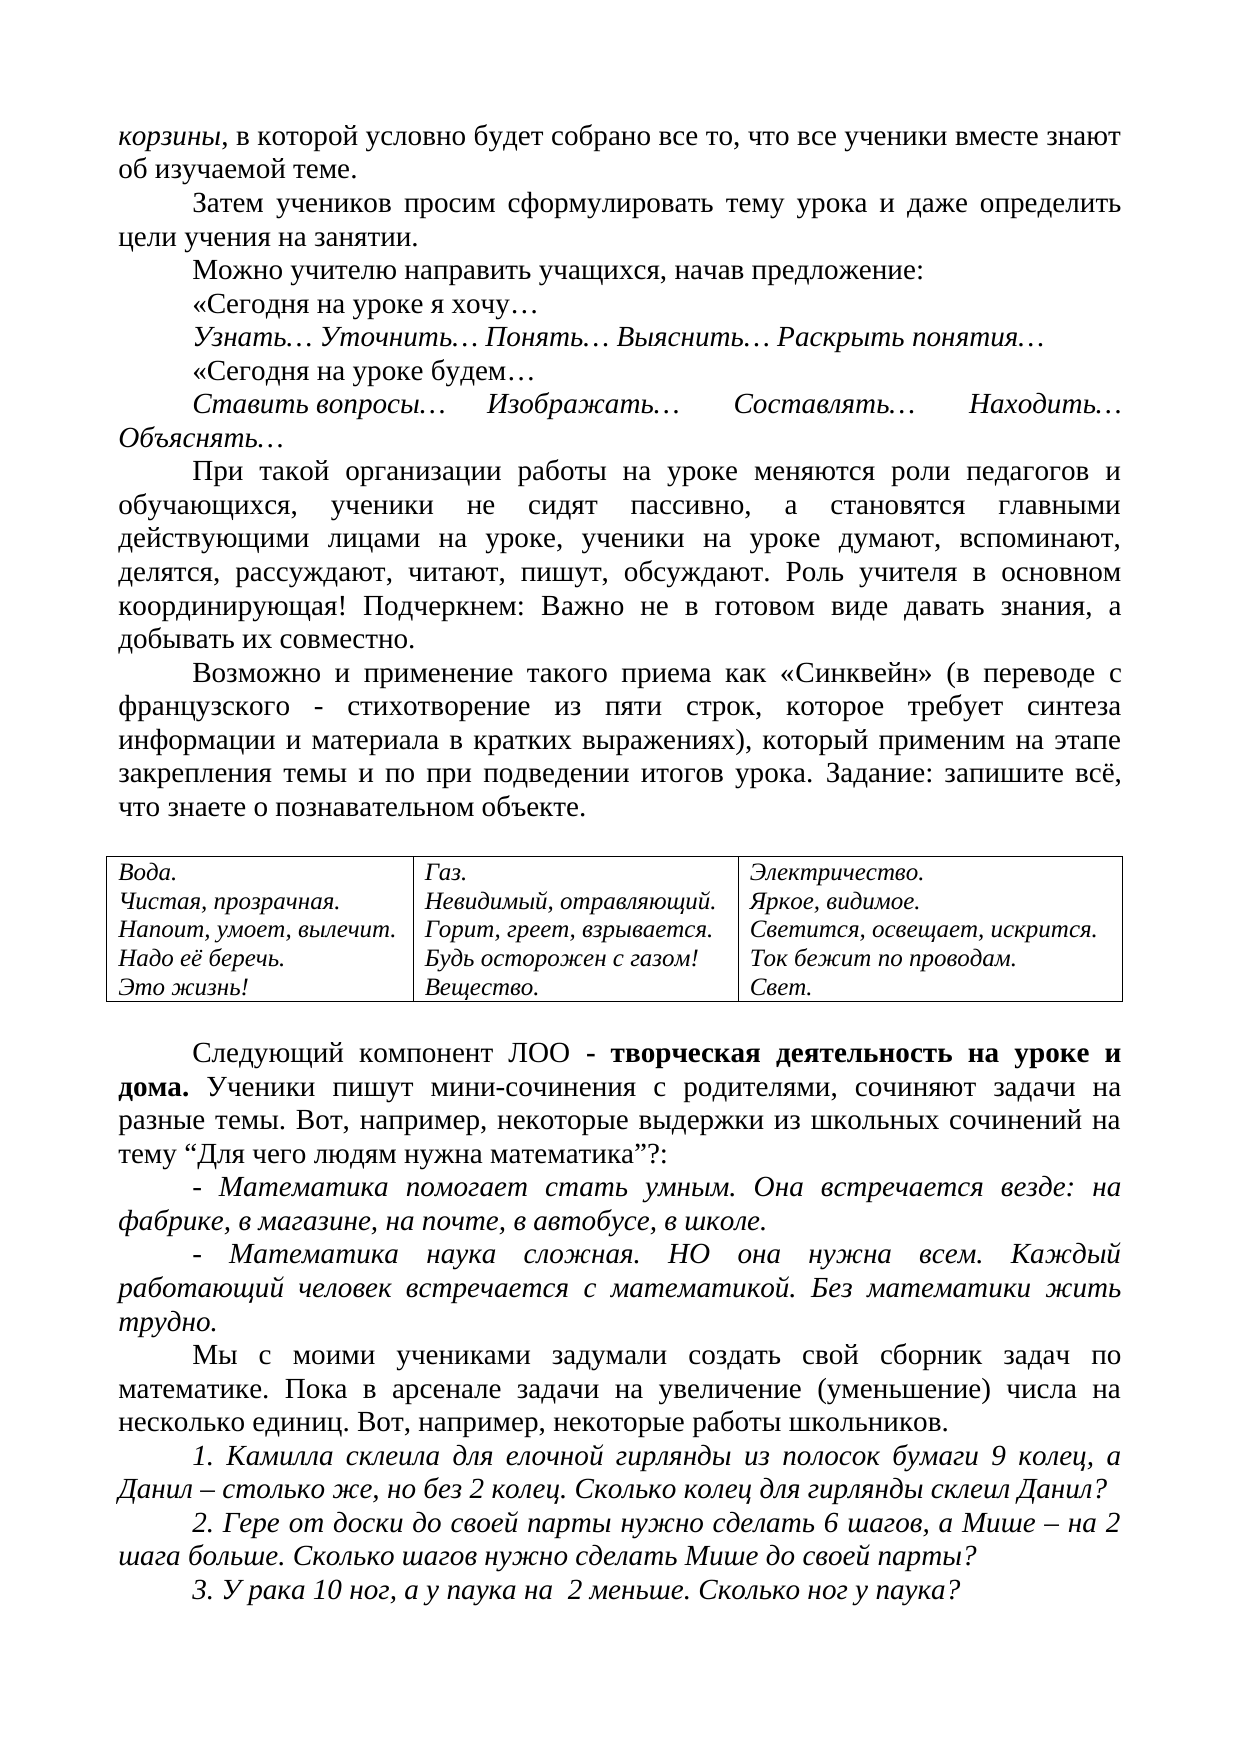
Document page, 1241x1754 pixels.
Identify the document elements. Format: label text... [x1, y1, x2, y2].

text Следующий компонент ЛОО - творческая деятельность на уроке и дома. Ученики пишут мини-сочинения с родителями, сочиняют задачи на разные темы. Вот, например, некоторые выдержки из школьных сочинений на тему “Для чего людям нужна математика”?: [118, 1035, 1122, 1169]
text Узнать… Уточнить… Понять… Выяснить… Раскрыть понятия… [118, 319, 1122, 353]
text 2. Гере от доски до своей парты нужно сделать 6 шагов, а Мише – на 2 шага больше. Сколько шагов нужно сделать Мише до своей парты? [118, 1505, 1122, 1572]
text Ставить вопросы… Изображать… Составлять… Находить… Объяснять… [118, 386, 1122, 453]
text «Сегодня на уроке я хочу… [118, 286, 1122, 319]
text Можно учителю направить учащихся, начав предложение: [118, 252, 1122, 286]
text «Сегодня на уроке будем… [118, 353, 1122, 386]
text - Математика помогает стать умным. Она встречается везде: на фабрике, в магазине, на почте, в автобусе, в школе. [118, 1169, 1122, 1237]
text Мы с моими учениками задумали создать свой сборник задач по математике. Пока в арсенале задачи на увеличение (уменьшение) числа на несколько единиц. Вот, например, некоторые работы школьников. [118, 1337, 1122, 1438]
text 1. Камилла склеила для елочной гирлянды из полосок бумаги 9 колец, а Данил – столько же, но без 2 колец. Сколько колец для гирлянды склеил Данил? [118, 1438, 1122, 1505]
text При такой организации работы на уроке меняются роли педагогов и обучающихся, ученики не сидят пассивно, а становятся главными действующими лицами на уроке, ученики на уроке думают, вспоминают, делятся, рассуждают, читают, пишут, обсуждают. Роль учителя в основном координирующая! Подчеркнем: Важно не в готовом виде давать знания, а добывать их совместно. [118, 453, 1122, 655]
table_header Электричество. Яркое, видимое. Светится, освещает, искрится. Ток бежит по проводам. Свет. [739, 857, 1122, 1001]
text Возможно и применение такого приема как «Cинквейн» (в переводе с французского - стихотворение из пяти строк, которое требует синтеза информации и материала в кратких выражениях), который применим на этапе закрепления темы и по при подведении итогов урока. Задание: запишите всё, что знаете о познавательном объекте. [118, 655, 1122, 822]
text - Математика наука сложная. НО она нужна всем. Каждый работающий человек встречается с математикой. Без математики жить трудно. [118, 1237, 1122, 1337]
text 3. У рака 10 ног, а у паука на 2 меньше. Сколько ног у паука? [118, 1572, 1122, 1606]
text Затем учеников просим сформулировать тему урока и даже определить цели учения на занятии. [118, 185, 1122, 252]
table_header Газ. Невидимый, отравляющий. Горит, греет, взрывается. Будь осторожен с газом! Вещество. [414, 857, 738, 1001]
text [118, 118, 1122, 185]
table_header Вода. Чистая, прозрачная. Напоит, умоет, вылечит. Надо её беречь. Это жизнь! [107, 857, 413, 1001]
